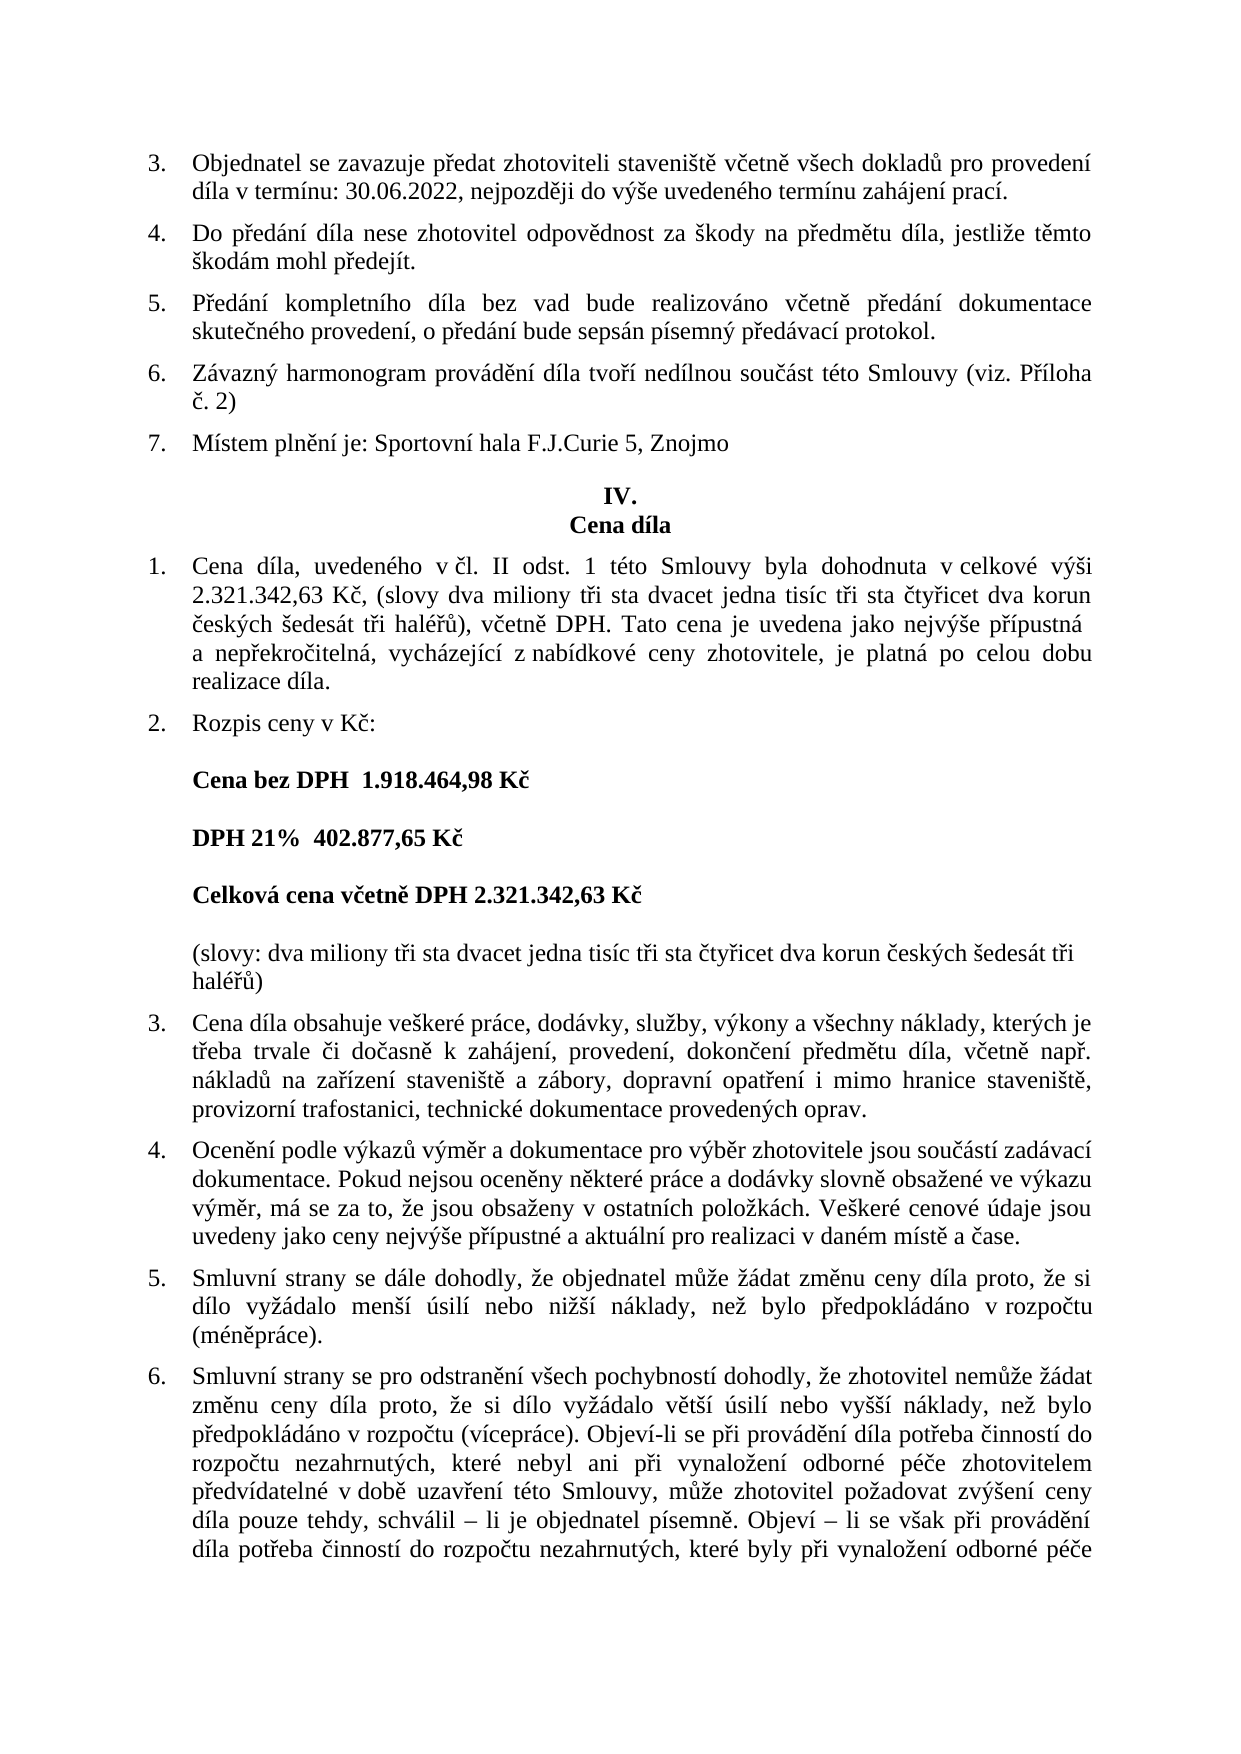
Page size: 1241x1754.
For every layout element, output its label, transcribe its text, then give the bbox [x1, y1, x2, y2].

list Objednatel se zavazuje předat zhotoviteli staveniště včetně všech dokladů pro provedení díla v termínu: 30.06.2022, nejpozději do výše uvedeného termínu zahájení prací. [148, 148, 1093, 205]
text IV. Cena díla [148, 481, 1093, 539]
list Rozpis ceny v Kč: [148, 708, 1093, 736]
list Cena díla obsahuje veškeré práce, dodávky, služby, výkony a všechny náklady, kterých je třeba trvale či dočasně k zahájení, provedení, dokončení předmětu díla, včetně např. nákladů na zařízení staveniště a zábory, dopravní opatření i mimo hranice staveniště, provizorní trafostanici, technické dokumentace provedených oprav. [148, 1008, 1093, 1123]
list Smluvní strany se dále dohodly, že objednatel může žádat změnu ceny díla proto, že si dílo vyžádalo menší úsilí nebo nižší náklady, než bylo předpokládáno v rozpočtu (méněpráce). [148, 1263, 1093, 1349]
list Místem plnění je: Sportovní hala F.J.Curie 5, Znojmo [148, 428, 1093, 456]
list Předání kompletního díla bez vad bude realizováno včetně předání dokumentace skutečného provedení, o předání bude sepsán písemný předávací protokol. [148, 288, 1093, 345]
text (slovy: dva miliony tři sta dvacet jedna tisíc tři sta čtyřicet dva korun českých šedesát tři haléřů) [192, 938, 1093, 995]
list Cena díla, uvedeného v čl. II odst. 1 této Smlouvy byla dohodnuta v celkové výši 2.321.342,63 Kč, (slovy dva miliony tři sta dvacet jedna tisíc tři sta čtyřicet dva korun českých šedesát tři haléřů), včetně DPH. Tato cena je uvedena jako nejvýše přípustná a nepřekročitelná, vycházející z nabídkové ceny zhotovitele, je platná po celou dobu realizace díla. [148, 551, 1093, 695]
text Celková cena včetně DPH 2.321.342,63 Kč [148, 851, 1093, 938]
list Do předání díla nese zhotovitel odpovědnost za škody na předmětu díla, jestliže těmto škodám mohl předejít. [148, 218, 1093, 275]
list Závazný harmonogram provádění díla tvoří nedílnou součást této Smlouvy (viz. Příloha č. 2) [148, 358, 1093, 415]
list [148, 1361, 1093, 1563]
text DPH 21% 402.877,65 Kč [148, 794, 1093, 851]
list Ocenění podle výkazů výměr a dokumentace pro výběr zhotovitele jsou součástí zadávací dokumentace. Pokud nejsou oceněny některé práce a dodávky slovně obsažené ve výkazu výměr, má se za to, že jsou obsaženy v ostatních položkách. Veškeré cenové údaje jsou uvedeny jako ceny nejvýše přípustné a aktuální pro realizaci v daném místě a čase. [148, 1135, 1093, 1250]
text Cena bez DPH 1.918.464,98 Kč [192, 736, 1093, 794]
